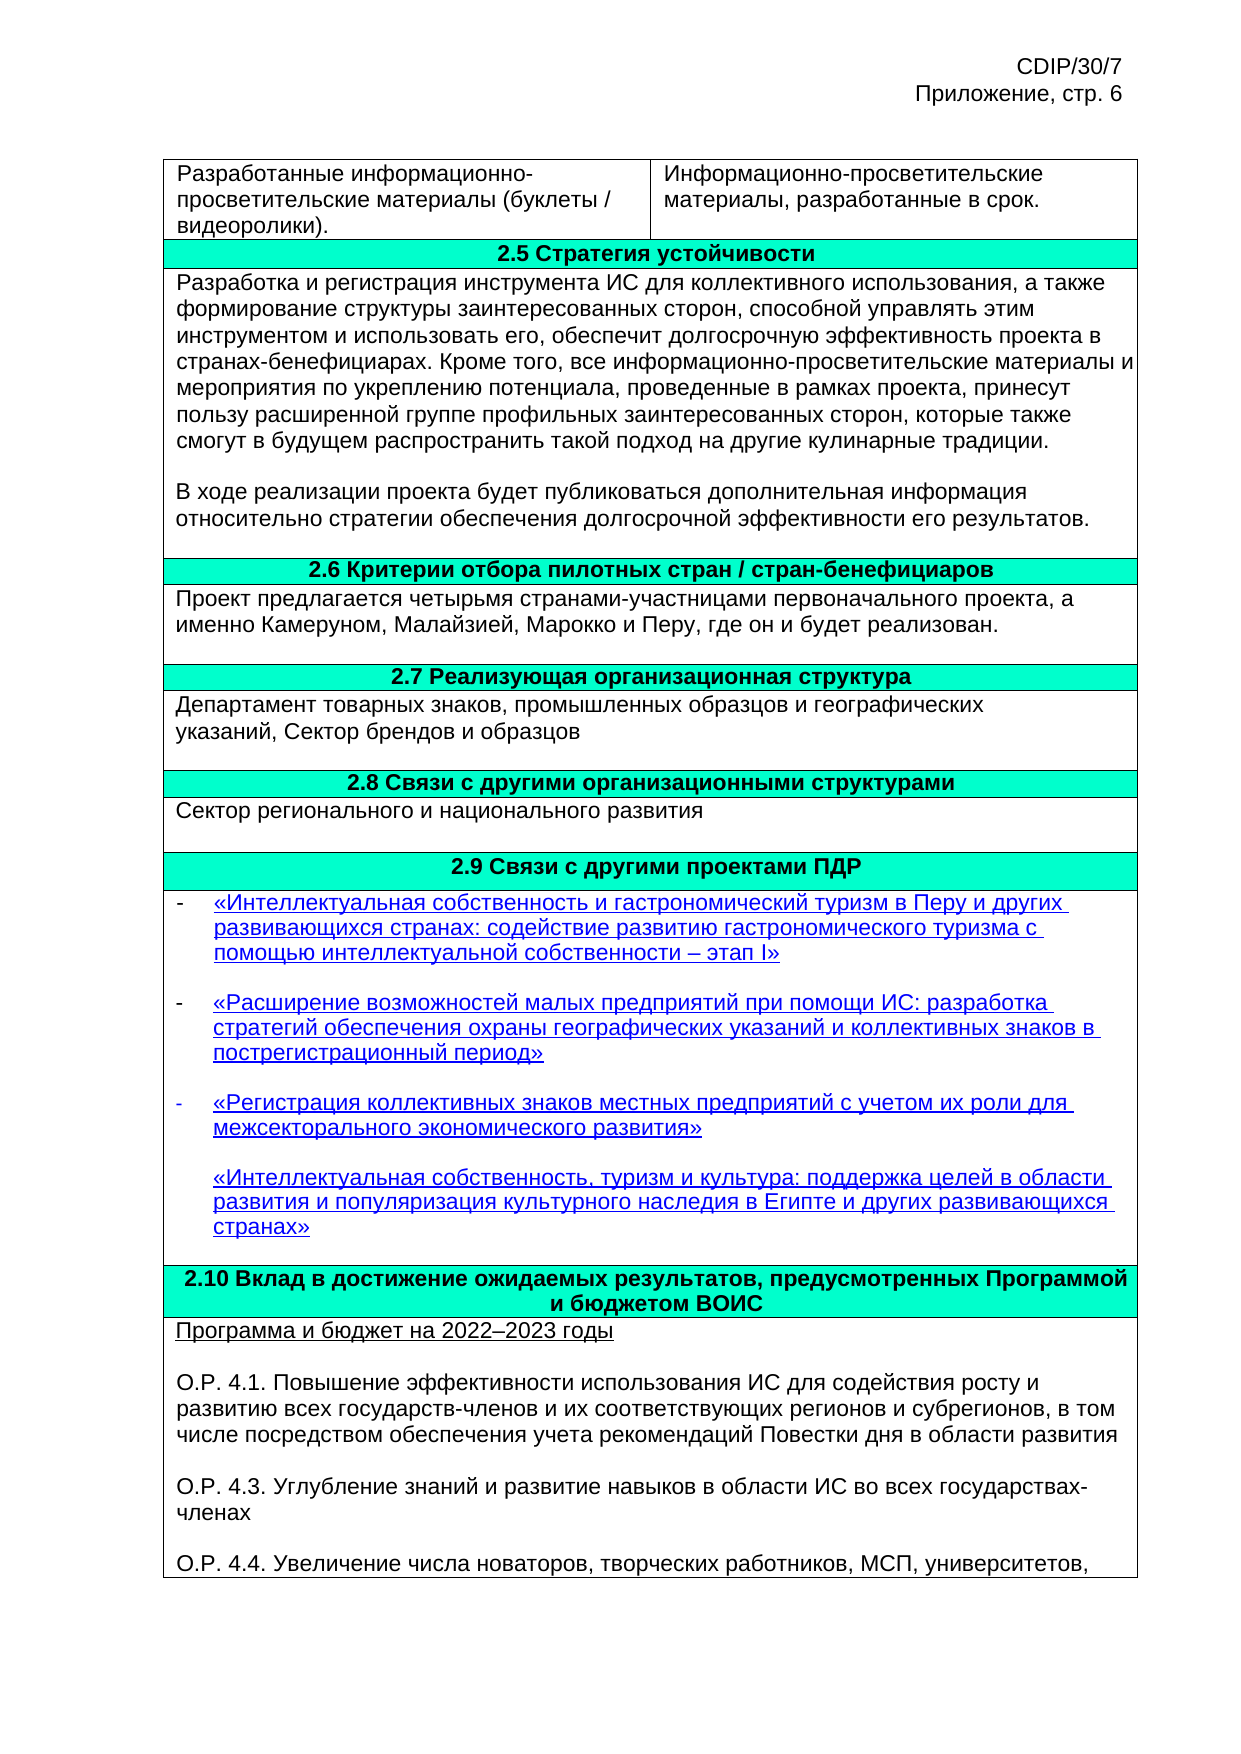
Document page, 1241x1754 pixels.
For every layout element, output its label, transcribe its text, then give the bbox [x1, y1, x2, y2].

table_cell Информационно-просветительские материалы, разработанные в срок. [651, 160, 1137, 239]
table_cell 2.5 Стратегия устойчивости [164, 240, 1137, 268]
table_cell Разработанные информационно-просветительские материалы (буклеты / видеоролики). [164, 160, 650, 239]
table_cell Проект предлагается четырьмя странами-участницами первоначального проекта, а именно Камеруном, Малайзией, Марокко и Перу, где он и будет реализован. [164, 585, 1137, 664]
table_cell «Интеллектуальная собственность и гастрономический туризм в Перу и других развивающихся странах: содействие развитию гастрономического туризма с помощью интеллектуальной собственности – этап I» «Расширение возможностей малых предприятий при помощи ИС: разработка стратегий обеспечения охраны географических указаний и коллективных знаков в пострегистрационный период» «Регистрация коллективных знаков местных предприятий с учетом их роли для межсекторального экономического развития» «Интеллектуальная собственность, туризм и культура: поддержка целей в области развития и популяризация культурного наследия в Египте и других развивающихся странах» [164, 891, 1137, 1265]
table_cell 2.8 Связи с другими организационными структурами [164, 771, 1137, 797]
table_cell 2.6 Критерии отбора пилотных стран / стран-бенефициаров [164, 559, 1137, 584]
table_cell 2.9 Связи с другими проектами ПДР [164, 853, 1137, 890]
table_cell 2.7 Реализующая организационная структура [164, 665, 1137, 690]
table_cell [164, 1318, 1137, 1577]
table_cell 2.10 Вклад в достижение ожидаемых результатов, предусмотренных Программой и бюджетом ВОИС [164, 1266, 1137, 1317]
table_cell Сектор регионального и национального развития [164, 798, 1137, 852]
table_cell Департамент товарных знаков, промышленных образцов и географических указаний, Сектор брендов и образцов [164, 691, 1137, 770]
table_cell Разработка и регистрация инструмента ИС для коллективного использования, а также формирование структуры заинтересованных сторон, способной управлять этим инструментом и использовать его, обеспечит долгосрочную эффективность проекта в странах-бенефициарах. Кроме того, все информационно-просветительские материалы и мероприятия по укреплению потенциала, проведенные в рамках проекта, принесут пользу расширенной группе профильных заинтересованных сторон, которые также смогут в будущем распространить такой подход на другие кулинарные традиции. В ходе реализации проекта будет публиковаться дополнительная информация относительно стратегии обеспечения долгосрочной эффективности его результатов. [164, 269, 1137, 557]
